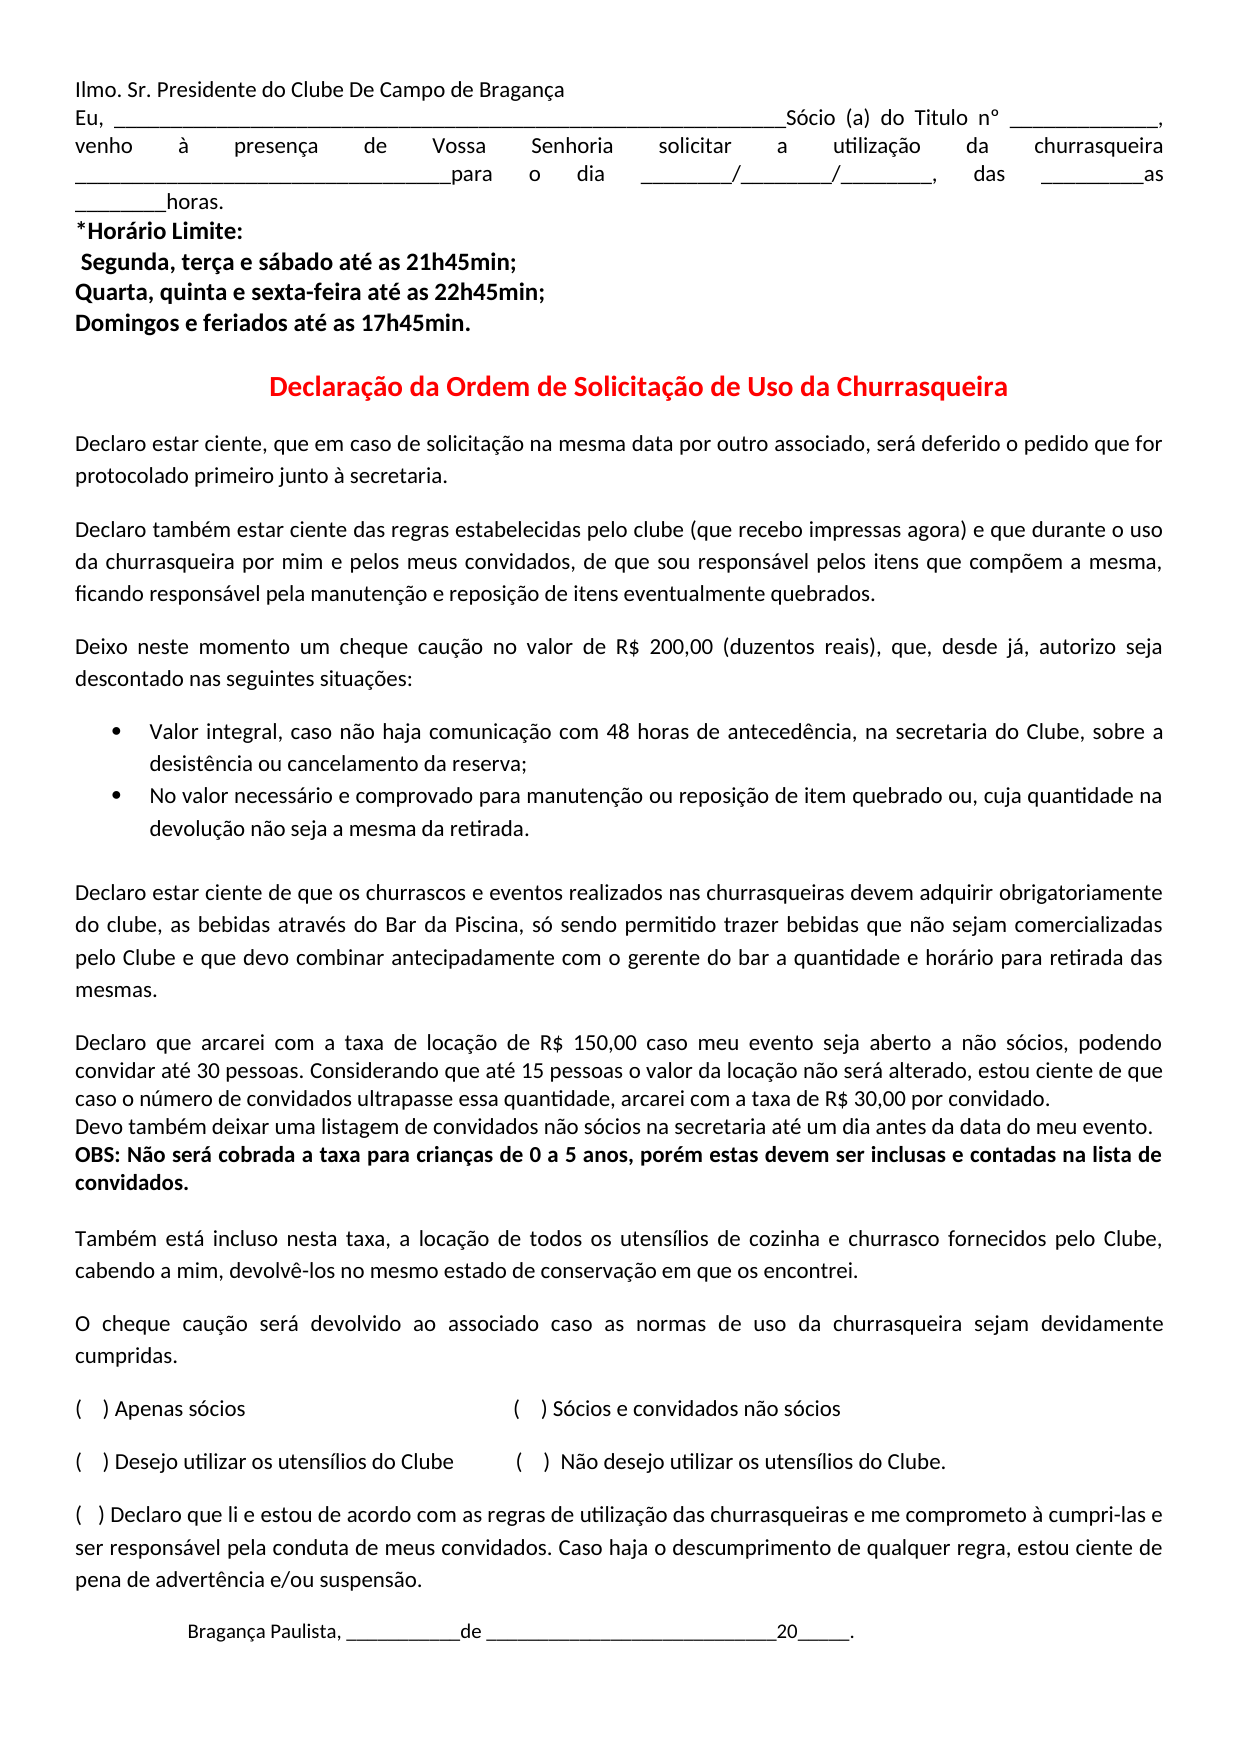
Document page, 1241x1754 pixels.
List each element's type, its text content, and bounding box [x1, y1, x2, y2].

text Eu, ___________________________________________________________Sócio (a) do Titulo nº _____________, venho à presença de Vossa Senhoria solicitar a utilização da churrasqueira _________________________________para o dia ________/________/________, das _________as ________horas. [75, 103, 1165, 215]
text Deixo neste momento um cheque caução no valor de R$ 200,00 (duzentos reais), que, desde já, autorizo seja descontado nas seguintes situações: [75, 632, 1165, 692]
text Declaração da Ordem de Solicitação de Uso da Churrasqueira [75, 368, 1165, 403]
text OBS: Não será cobrada a taxa para crianças de 0 a 5 anos, porém estas devem ser inclusas e contadas na lista de convidados. [75, 1140, 1165, 1196]
text Devo também deixar uma listagem de convidados não sócios na secretaria até um dia antes da data do meu evento. [75, 1112, 1165, 1140]
text ( ) Desejo utilizar os utensílios do Clube ( ) Não desejo utilizar os utensílios do Clube. [75, 1447, 1165, 1475]
list No valor necessário e comprovado para manutenção ou reposição de item quebrado ou, cuja quantidade na devolução não seja a mesma da retirada. [112, 782, 1165, 842]
text ( ) Apenas sócios ( ) Sócios e convidados não sócios [75, 1394, 1165, 1422]
list Valor integral, caso não haja comunicação com 48 horas de antecedência, na secretaria do Clube, sobre a desistência ou cancelamento da reserva; [112, 717, 1165, 777]
text ( ) Declaro que li e estou de acordo com as regras de utilização das churrasqueiras e me comprometo à cumpri-las e ser responsável pela conduta de meus convidados. Caso haja o descumprimento de qualquer regra, estou ciente de pena de advertência e/ou suspensão. [75, 1500, 1165, 1593]
list Bragança Paulista, ___________de ____________________________20_____. [187, 1618, 1165, 1643]
text Declaro estar ciente de que os churrascos e eventos realizados nas churrasqueiras devem adquirir obrigatoriamente do clube, as bebidas através do Bar da Piscina, só sendo permitido trazer bebidas que não sejam comercializadas pelo Clube e que devo combinar antecipadamente com o gerente do bar a quantidade e horário para retirada das mesmas. [75, 878, 1165, 1003]
text Declaro que arcarei com a taxa de locação de R$ 150,00 caso meu evento seja aberto a não sócios, podendo convidar até 30 pessoas. Considerando que até 15 pessoas o valor da locação não será alterado, estou ciente de que caso o número de convidados ultrapasse essa quantidade, arcarei com a taxa de R$ 30,00 por convidado. [75, 1028, 1165, 1112]
text Também está incluso nesta taxa, a locação de todos os utensílios de cozinha e churrasco fornecidos pelo Clube, cabendo a mim, devolvê-los no mesmo estado de conservação em que os encontrei. [75, 1224, 1165, 1284]
text Domingos e feriados até as 17h45min. [75, 307, 1165, 337]
text *Horário Limite: [75, 215, 1165, 246]
text Quarta, quinta e sexta-feira até as 22h45min; [75, 276, 1165, 307]
text O cheque caução será devolvido ao associado caso as normas de uso da churrasqueira sejam devidamente cumpridas. [75, 1309, 1165, 1369]
text Declaro estar ciente, que em caso de solicitação na mesma data por outro associado, será deferido o pedido que for protocolado primeiro junto à secretaria. [75, 429, 1165, 490]
text Ilmo. Sr. Presidente do Clube De Campo de Bragança [75, 75, 1165, 103]
text Declaro também estar ciente das regras estabelecidas pelo clube (que recebo impressas agora) e que durante o uso da churrasqueira por mim e pelos meus convidados, de que sou responsável pelos itens que compõem a mesma, ficando responsável pela manutenção e reposição de itens eventualmente quebrados. [75, 515, 1165, 607]
text Segunda, terça e sábado até as 21h45min; [75, 246, 1165, 276]
